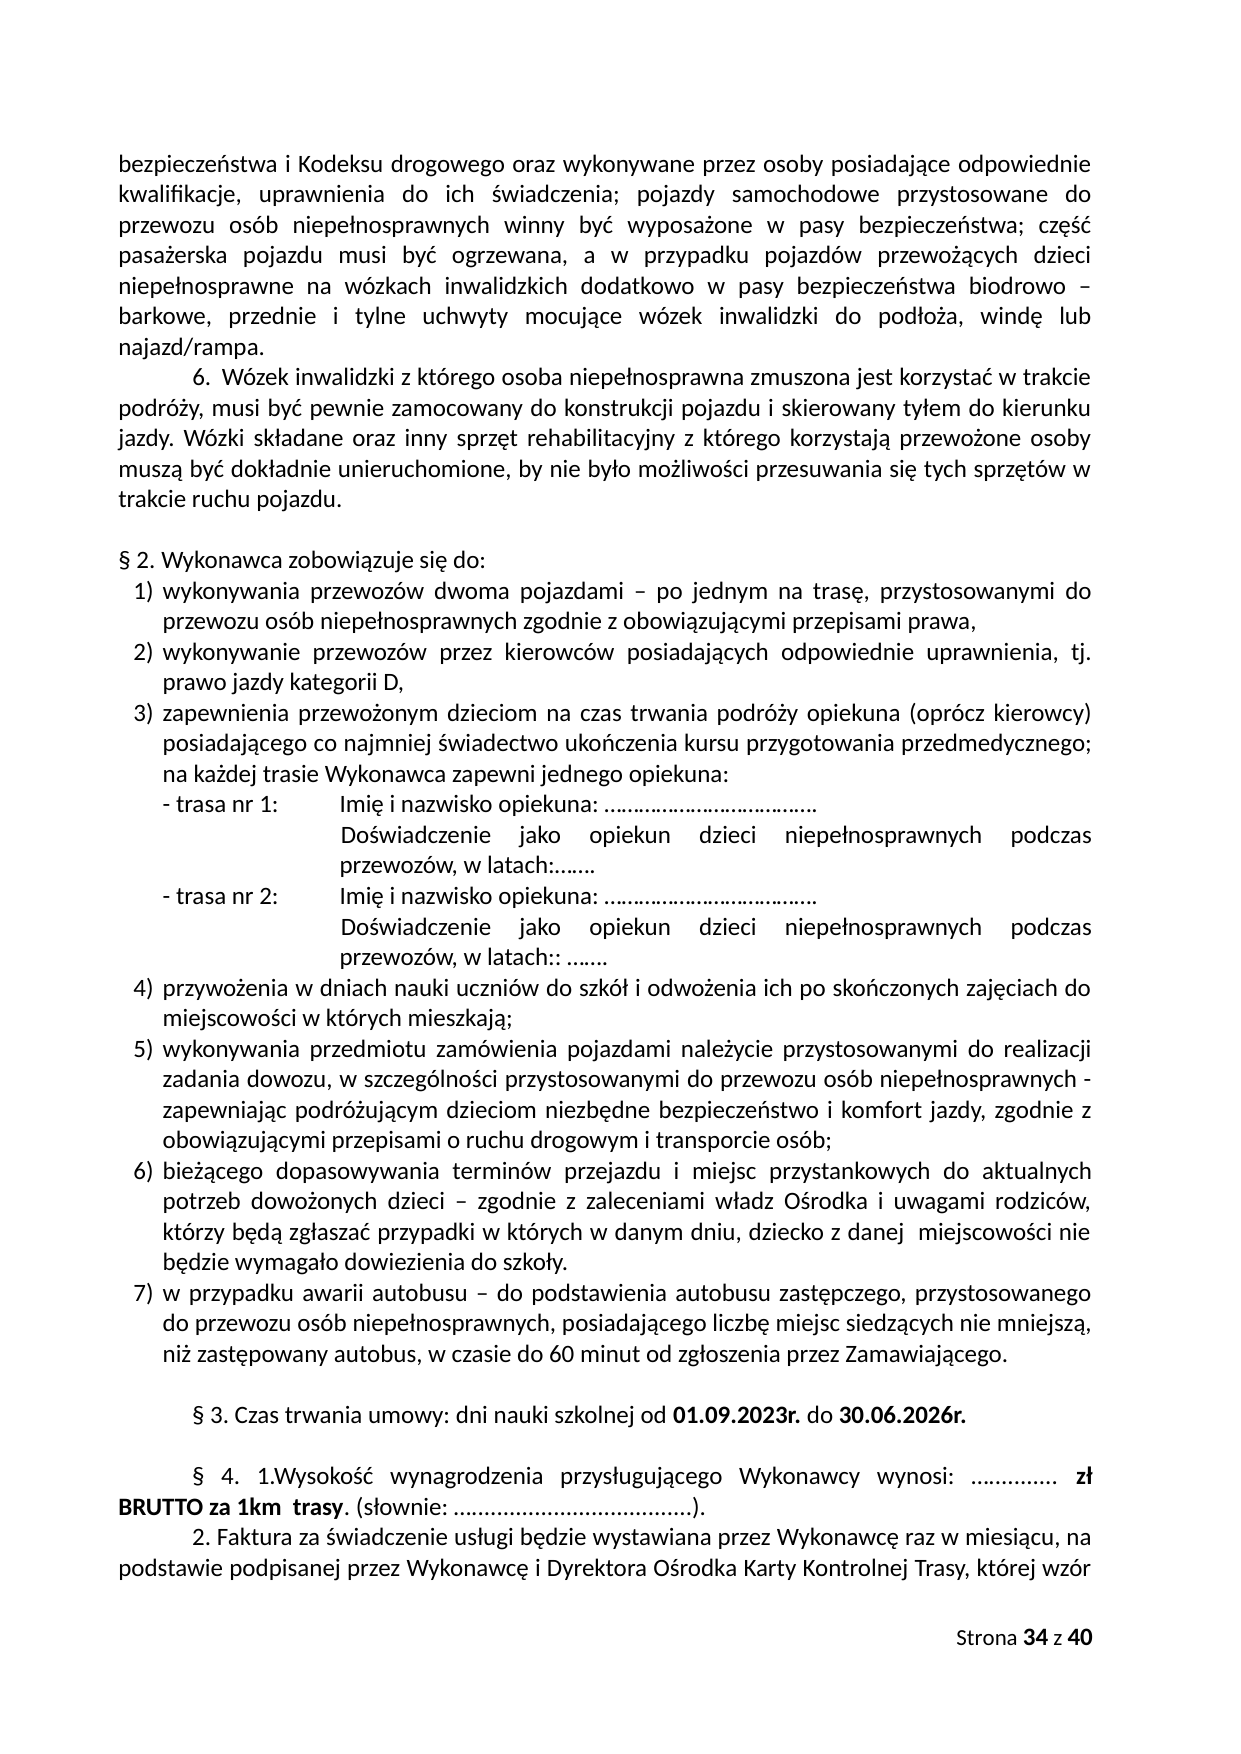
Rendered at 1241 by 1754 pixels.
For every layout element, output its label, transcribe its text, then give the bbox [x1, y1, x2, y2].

list bieżącego dopasowywania terminów przejazdu i miejsc przystankowych do aktualnych potrzeb dowożonych dzieci – zgodnie z zaleceniami władz Ośrodka i uwagami rodziców, którzy będą zgłaszać przypadki w których w danym dniu, dziecko z danej miejscowości nie będzie wymagało dowiezienia do szkoły. [133, 1155, 1092, 1277]
list Wózek inwalidzki z którego osoba niepełnosprawna zmuszona jest korzystać w trakcie podróży, musi być pewnie zamocowany do konstrukcji pojazdu i skierowany tyłem do kierunku jazdy. Wózki składane oraz inny sprzęt rehabilitacyjny z którego korzystają przewożone osoby muszą być dokładnie unieruchomione, by nie było możliwości przesuwania się tych sprzętów w trakcie ruchu pojazdu. [118, 361, 1092, 514]
text Doświadczenie jako opiekun dzieci niepełnosprawnych podczas przewozów, w latach:……. [339, 819, 1092, 880]
list przywożenia w dniach nauki uczniów do szkół i odwożenia ich po skończonych zajęciach do miejscowości w których mieszkają; [133, 972, 1092, 1033]
text - trasa nr 2: Imię i nazwisko opiekuna: ………………………………. [162, 880, 1092, 911]
list wykonywanie przewozów przez kierowców posiadających odpowiednie uprawnienia, tj. prawo jazdy kategorii D, [133, 636, 1092, 697]
text - trasa nr 1: Imię i nazwisko opiekuna: ………………………………. [162, 789, 1092, 819]
list zapewnienia przewożonym dzieciom na czas trwania podróży opiekuna (oprócz kierowcy) posiadającego co najmniej świadectwo ukończenia kursu przygotowania przedmedycznego; na każdej trasie Wykonawca zapewni jednego opiekuna: [133, 697, 1092, 789]
text Doświadczenie jako opiekun dzieci niepełnosprawnych podczas przewozów, w latach:: ……. [339, 911, 1092, 972]
text § 3. Czas trwania umowy: dni nauki szkolnej od 01.09.2023r. do 30.06.2026r. [118, 1399, 1092, 1429]
list wykonywania przedmiotu zamówienia pojazdami należycie przystosowanymi do realizacji zadania dowozu, w szczególności przystosowanymi do przewozu osób niepełnosprawnych - zapewniając podróżującym dzieciom niezbędne bezpieczeństwo i komfort jazdy, zgodnie z obowiązującymi przepisami o ruchu drogowym i transporcie osób; [133, 1033, 1092, 1155]
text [118, 1521, 1092, 1582]
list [118, 148, 1092, 361]
text § 2. Wykonawca zobowiązuje się do: [118, 544, 1092, 575]
list w przypadku awarii autobusu – do podstawienia autobusu zastępczego, przystosowanego do przewozu osób niepełnosprawnych, posiadającego liczbę miejsc siedzących nie mniejszą, niż zastępowany autobus, w czasie do 60 minut od zgłoszenia przez Zamawiającego. [133, 1277, 1092, 1368]
list wykonywania przewozów dwoma pojazdami – po jednym na trasę, przystosowanymi do przewozu osób niepełnosprawnych zgodnie z obowiązującymi przepisami prawa, [133, 575, 1092, 636]
text § 4. 1.Wysokość wynagrodzenia przysługującego Wykonawcy wynosi: …........... zł BRUTTO za 1km trasy. (słownie: …...................................). [118, 1460, 1092, 1521]
